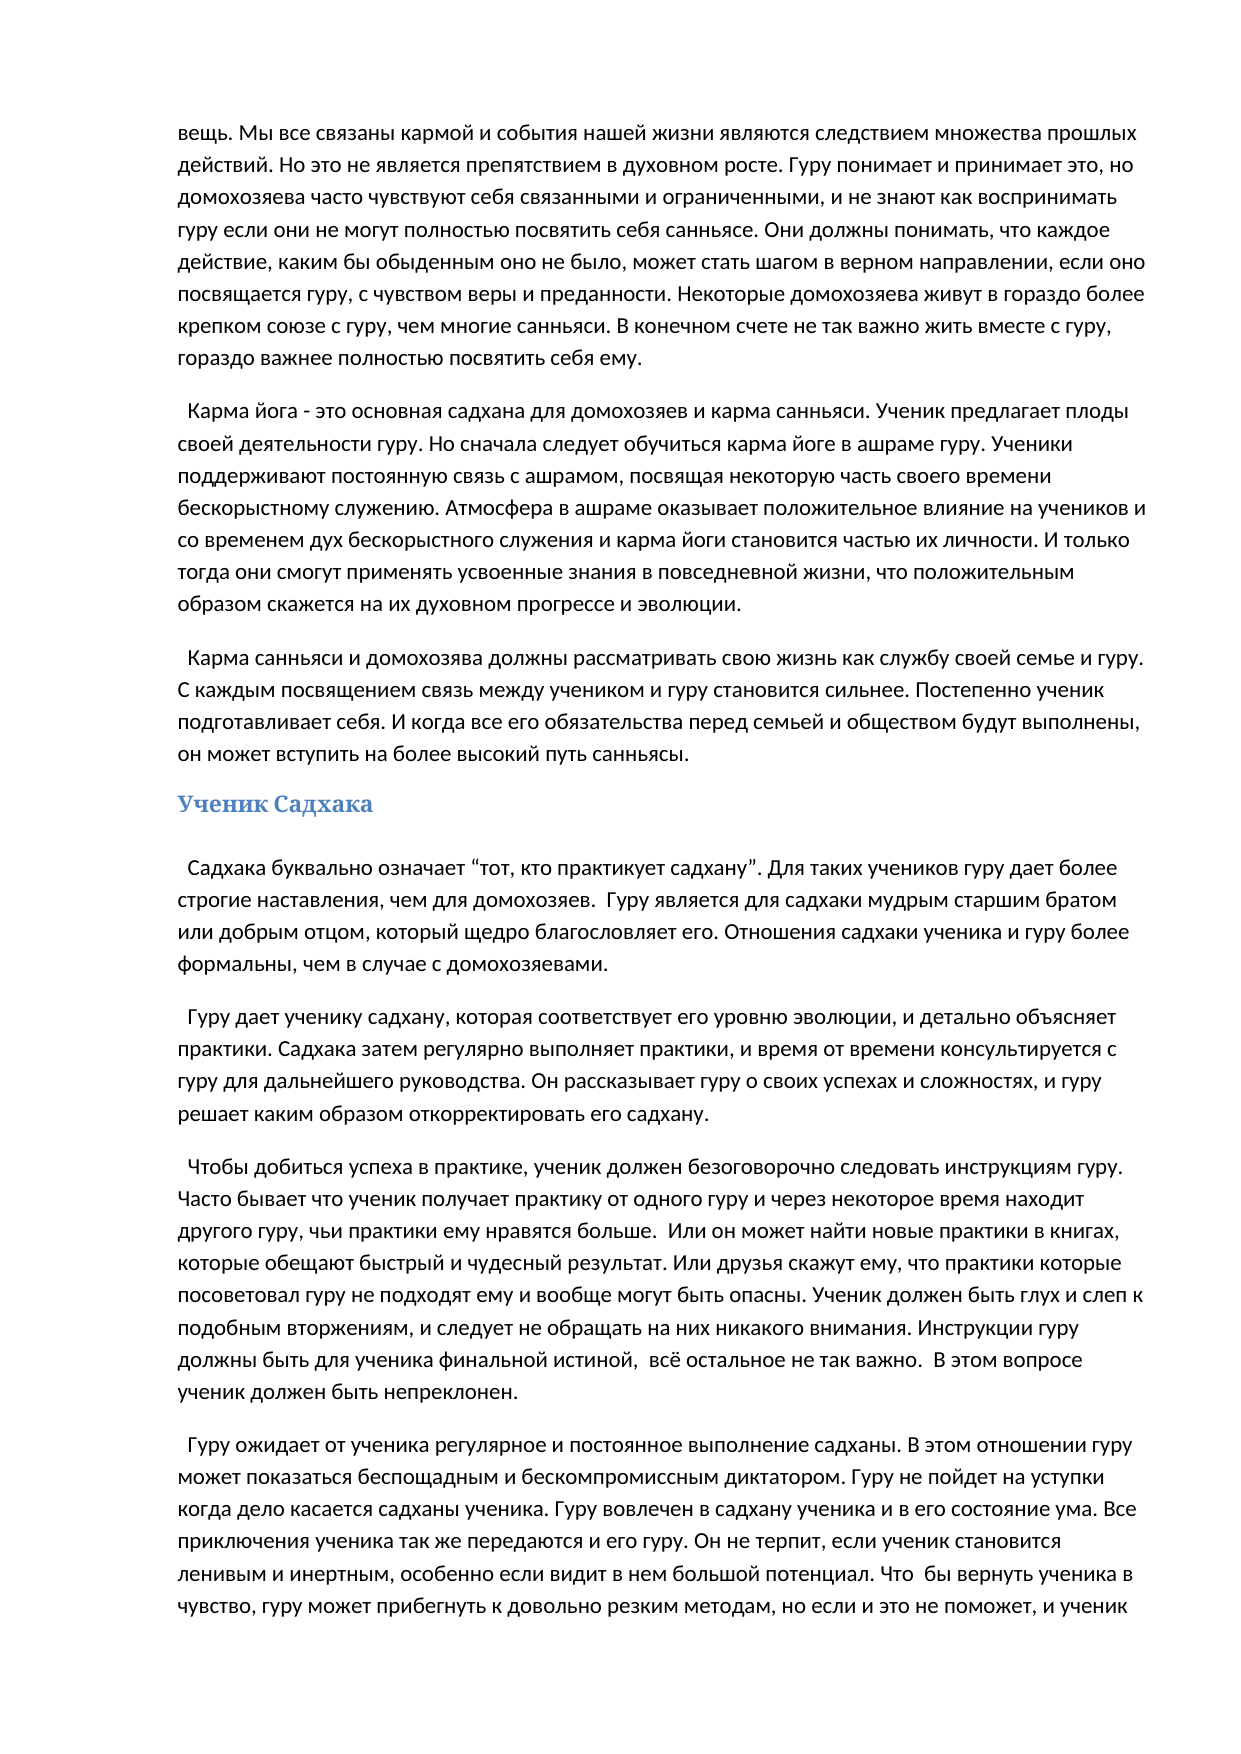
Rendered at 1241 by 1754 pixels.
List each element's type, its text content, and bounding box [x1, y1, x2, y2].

subtitle Ученик Садхака [177, 792, 1152, 849]
text Садхака буквально означает “тот, кто практикует садхану”. Для таких учеников гуру дает более строгие наставления, чем для домохозяев. Гуру является для садхаки мудрым старшим братом или добрым отцом, который щедро благословляет его. Отношения садхаки ученика и гуру более формальны, чем в случае с домохозяевами. [177, 853, 1152, 977]
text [177, 1430, 1152, 1619]
text Чтобы добиться успеха в практике, ученик должен безоговорочно следовать инструкциям гуру. Часто бывает что ученик получает практику от одного гуру и через некоторое время находит другого гуру, чьи практики ему нравятся больше. Или он может найти новые практики в книгах, которые обещают быстрый и чудесный результат. Или друзья скажут ему, что практики которые посоветовал гуру не подходят ему и вообще могут быть опасны. Ученик должен быть глух и слеп к подобным вторжениям, и следует не обращать на них никакого внимания. Инструкции гуру должны быть для ученика финальной истиной, всё остальное не так важно. В этом вопросе ученик должен быть непреклонен. [177, 1152, 1152, 1405]
text Карма санньяси и домохозява должны рассматривать свою жизнь как службу своей семье и гуру. С каждым посвящением связь между учеником и гуру становится сильнее. Постепенно ученик подготавливает себя. И когда все его обязательства перед семьей и обществом будут выполнены, он может вступить на более высокий путь санньясы. [177, 643, 1152, 767]
text Гуру дает ученику садхану, которая соответствует его уровню эволюции, и детально объясняет практики. Садхака затем регулярно выполняет практики, и время от времени консультируется с гуру для дальнейшего руководства. Он рассказывает гуру о своих успехах и сложностях, и гуру решает каким образом откорректировать его садхану. [177, 1002, 1152, 1127]
text Карма йога - это основная садхана для домохозяев и карма санньяси. Ученик предлагает плоды своей деятельности гуру. Но сначала следует обучиться карма йоге в ашраме гуру. Ученики поддерживают постоянную связь с ашрамом, посвящая некоторую часть своего времени бескорыстному служению. Атмосфера в ашраме оказывает положительное влияние на учеников и со временем дух бескорыстного служения и карма йоги становится частью их личности. И только тогда они смогут применять усвоенные знания в повседневной жизни, что положительным образом скажется на их духовном прогрессе и эволюции. [177, 396, 1152, 618]
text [177, 118, 1152, 371]
